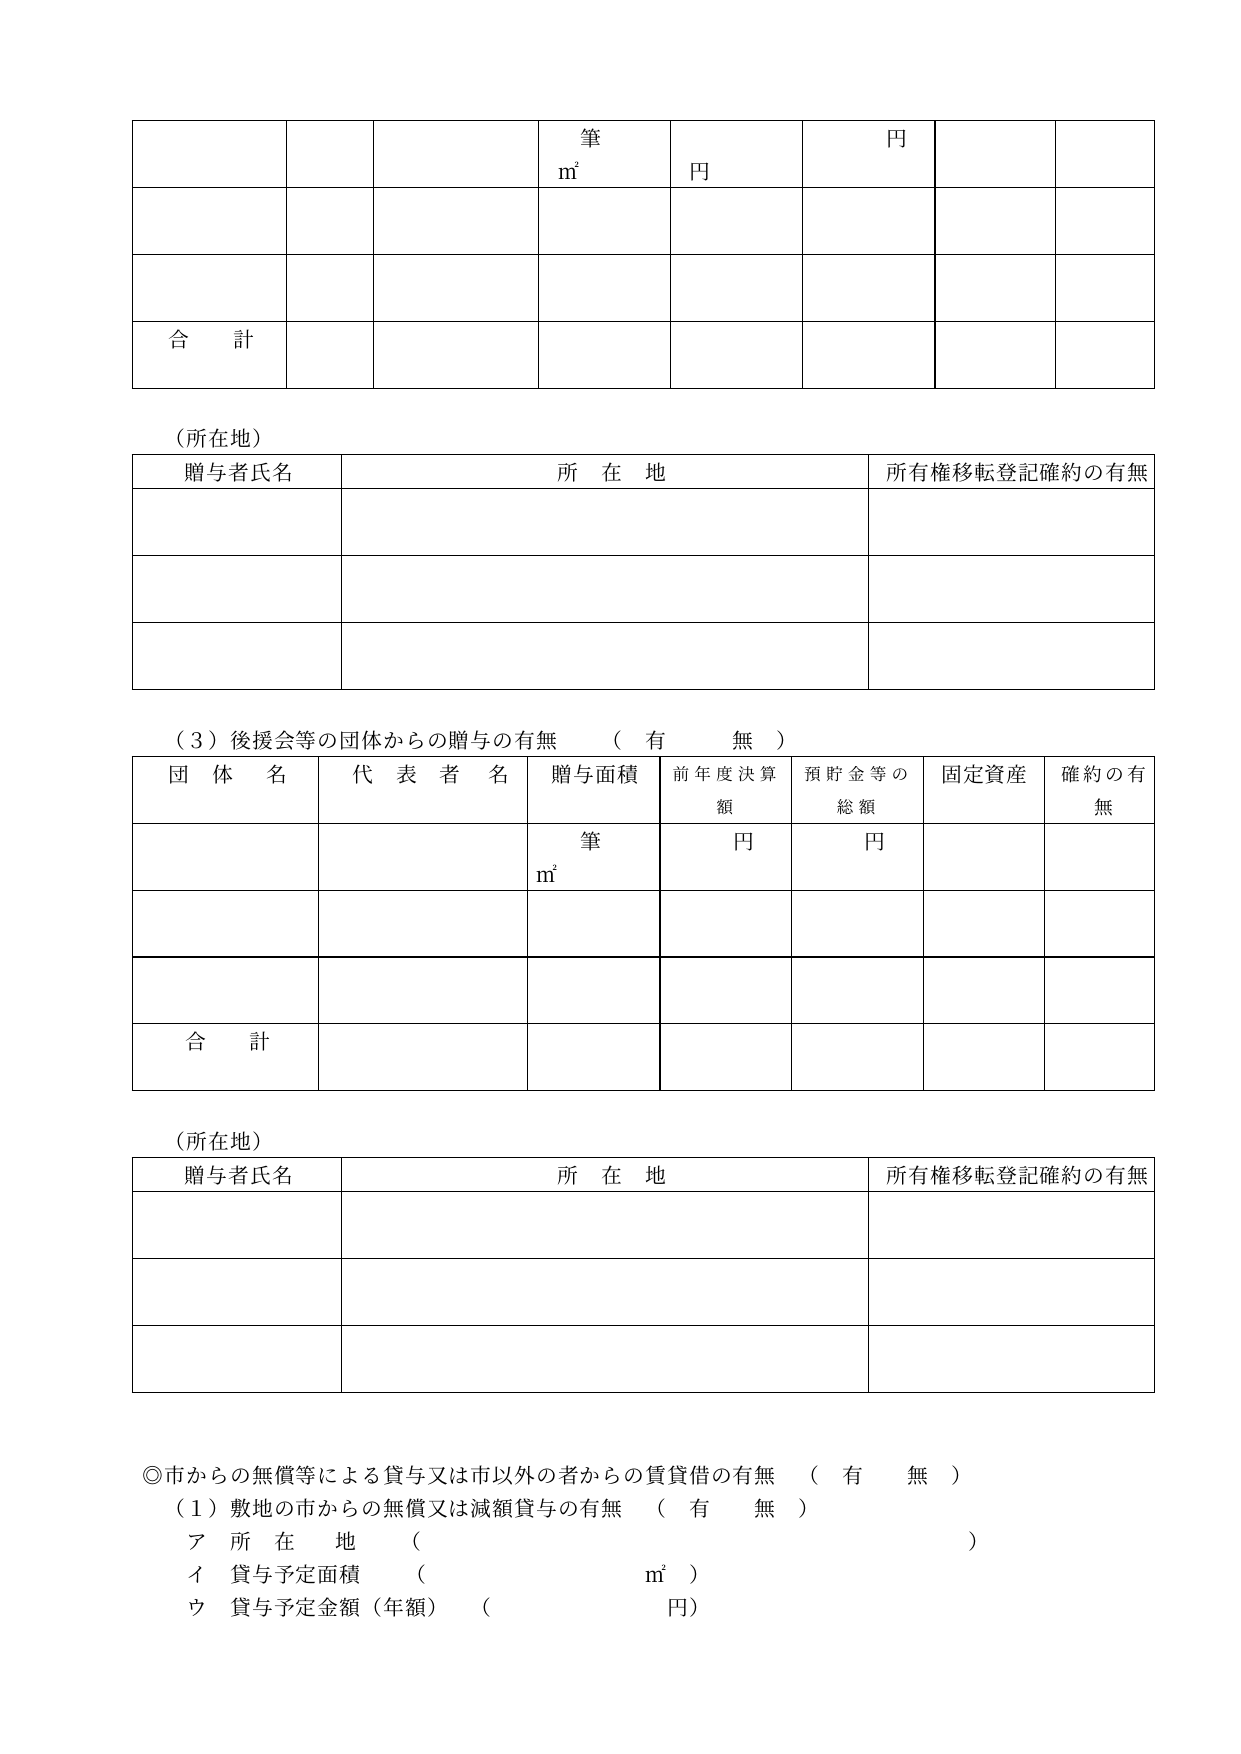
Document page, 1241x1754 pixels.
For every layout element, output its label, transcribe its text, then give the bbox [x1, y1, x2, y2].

table_cell [539, 188, 670, 254]
table_cell [528, 1024, 659, 1090]
table_cell [924, 891, 1044, 956]
table_cell [319, 824, 527, 889]
table_header 所 在 地 [342, 1158, 868, 1191]
table_cell [1056, 255, 1154, 321]
table_header 固定資産 [924, 757, 1044, 823]
table_cell [133, 121, 286, 187]
table_cell [287, 322, 373, 387]
table_cell [936, 188, 1055, 254]
table_cell [133, 1259, 341, 1325]
table_cell [287, 121, 373, 187]
table_cell [133, 824, 318, 889]
table_cell 円 [661, 824, 791, 889]
table_header 代表者名 [319, 757, 527, 823]
table_cell [869, 1259, 1154, 1325]
table_header 贈与者氏名 [133, 455, 341, 488]
table_cell [528, 958, 659, 1023]
text ◎市からの無償等による貸与又は市以外の者からの賃貸借の有無 （ 有 無 ） [121, 1458, 1149, 1491]
table_cell [869, 556, 1154, 622]
table_cell [319, 958, 527, 1023]
text （所在地） [121, 1124, 1149, 1157]
table_cell 円 [803, 121, 934, 187]
table_cell [342, 1259, 868, 1325]
table_cell 筆 ㎡ [528, 824, 659, 889]
table_cell [1045, 958, 1154, 1023]
table_header 所有権移転登記確約の有無 [869, 1158, 1154, 1191]
table_cell [539, 322, 670, 387]
table_cell [133, 556, 341, 622]
table_cell [803, 188, 934, 254]
table_cell [1056, 188, 1154, 254]
table_cell [803, 255, 934, 321]
table_cell [342, 623, 868, 689]
table_header 所有権移転登記確約の有無 [869, 455, 1154, 488]
table_cell 円 [671, 121, 802, 187]
table_cell [133, 1326, 341, 1392]
table_cell [1045, 1024, 1154, 1090]
table_cell [319, 1024, 527, 1090]
table_cell [133, 958, 318, 1023]
table_cell [661, 891, 791, 956]
table_cell [792, 1024, 923, 1090]
table_cell [869, 623, 1154, 689]
table_cell [803, 322, 934, 387]
table_cell [133, 1192, 341, 1258]
table_cell [133, 891, 318, 956]
table_cell [936, 255, 1055, 321]
text イ 貸与予定面積 （ ㎡ ） [121, 1557, 1149, 1590]
table_cell [133, 489, 341, 555]
table_cell [924, 824, 1044, 889]
table_cell [133, 623, 341, 689]
table_cell [1056, 121, 1154, 187]
table_cell [936, 121, 1055, 187]
table_cell [342, 556, 868, 622]
table_header 団体名 [133, 757, 318, 823]
table_cell [1056, 322, 1154, 387]
table_cell [792, 958, 923, 1023]
table_header 贈与面積 [528, 757, 659, 823]
table_cell [1045, 824, 1154, 889]
table_cell 合計 [133, 322, 286, 387]
table_cell [1045, 891, 1154, 956]
table_header 預貯金等の総額 [792, 757, 923, 823]
table_cell [671, 255, 802, 321]
table_cell [133, 188, 286, 254]
table_cell [869, 1326, 1154, 1392]
table_cell [374, 322, 538, 387]
table_header 確約の有無 [1045, 757, 1154, 823]
table_cell [869, 1192, 1154, 1258]
table_cell [671, 322, 802, 387]
table_cell [319, 891, 527, 956]
table_cell 円 [792, 824, 923, 889]
table_cell [924, 1024, 1044, 1090]
table_cell [342, 1192, 868, 1258]
table_cell [342, 489, 868, 555]
table_cell [936, 322, 1055, 387]
table_cell [342, 1326, 868, 1392]
table_cell [287, 255, 373, 321]
table_cell [528, 891, 659, 956]
text （３）後援会等の団体からの贈与の有無 （ 有 無 ） [121, 723, 1149, 756]
table_cell [924, 958, 1044, 1023]
table_cell [374, 255, 538, 321]
text （１）敷地の市からの無償又は減額貸与の有無 （ 有 無 ） [121, 1491, 1149, 1524]
table_header 贈与者氏名 [133, 1158, 341, 1191]
table_cell [869, 489, 1154, 555]
table_header 前年度決算額 [661, 757, 791, 823]
table_cell [374, 188, 538, 254]
text ウ 貸与予定金額（年額） （ 円） [121, 1590, 1149, 1623]
table_cell [374, 121, 538, 187]
table_cell [792, 891, 923, 956]
text ア 所在地 （ ） [121, 1524, 1149, 1557]
table_cell [133, 255, 286, 321]
table_cell [661, 1024, 791, 1090]
table_cell [661, 958, 791, 1023]
table_cell 筆 ㎡ [539, 121, 670, 187]
table_cell [671, 188, 802, 254]
table_header 所 在 地 [342, 455, 868, 488]
text （所在地） [121, 421, 1149, 454]
table_cell [287, 188, 373, 254]
table_cell 合計 [133, 1024, 318, 1090]
table_cell [539, 255, 670, 321]
